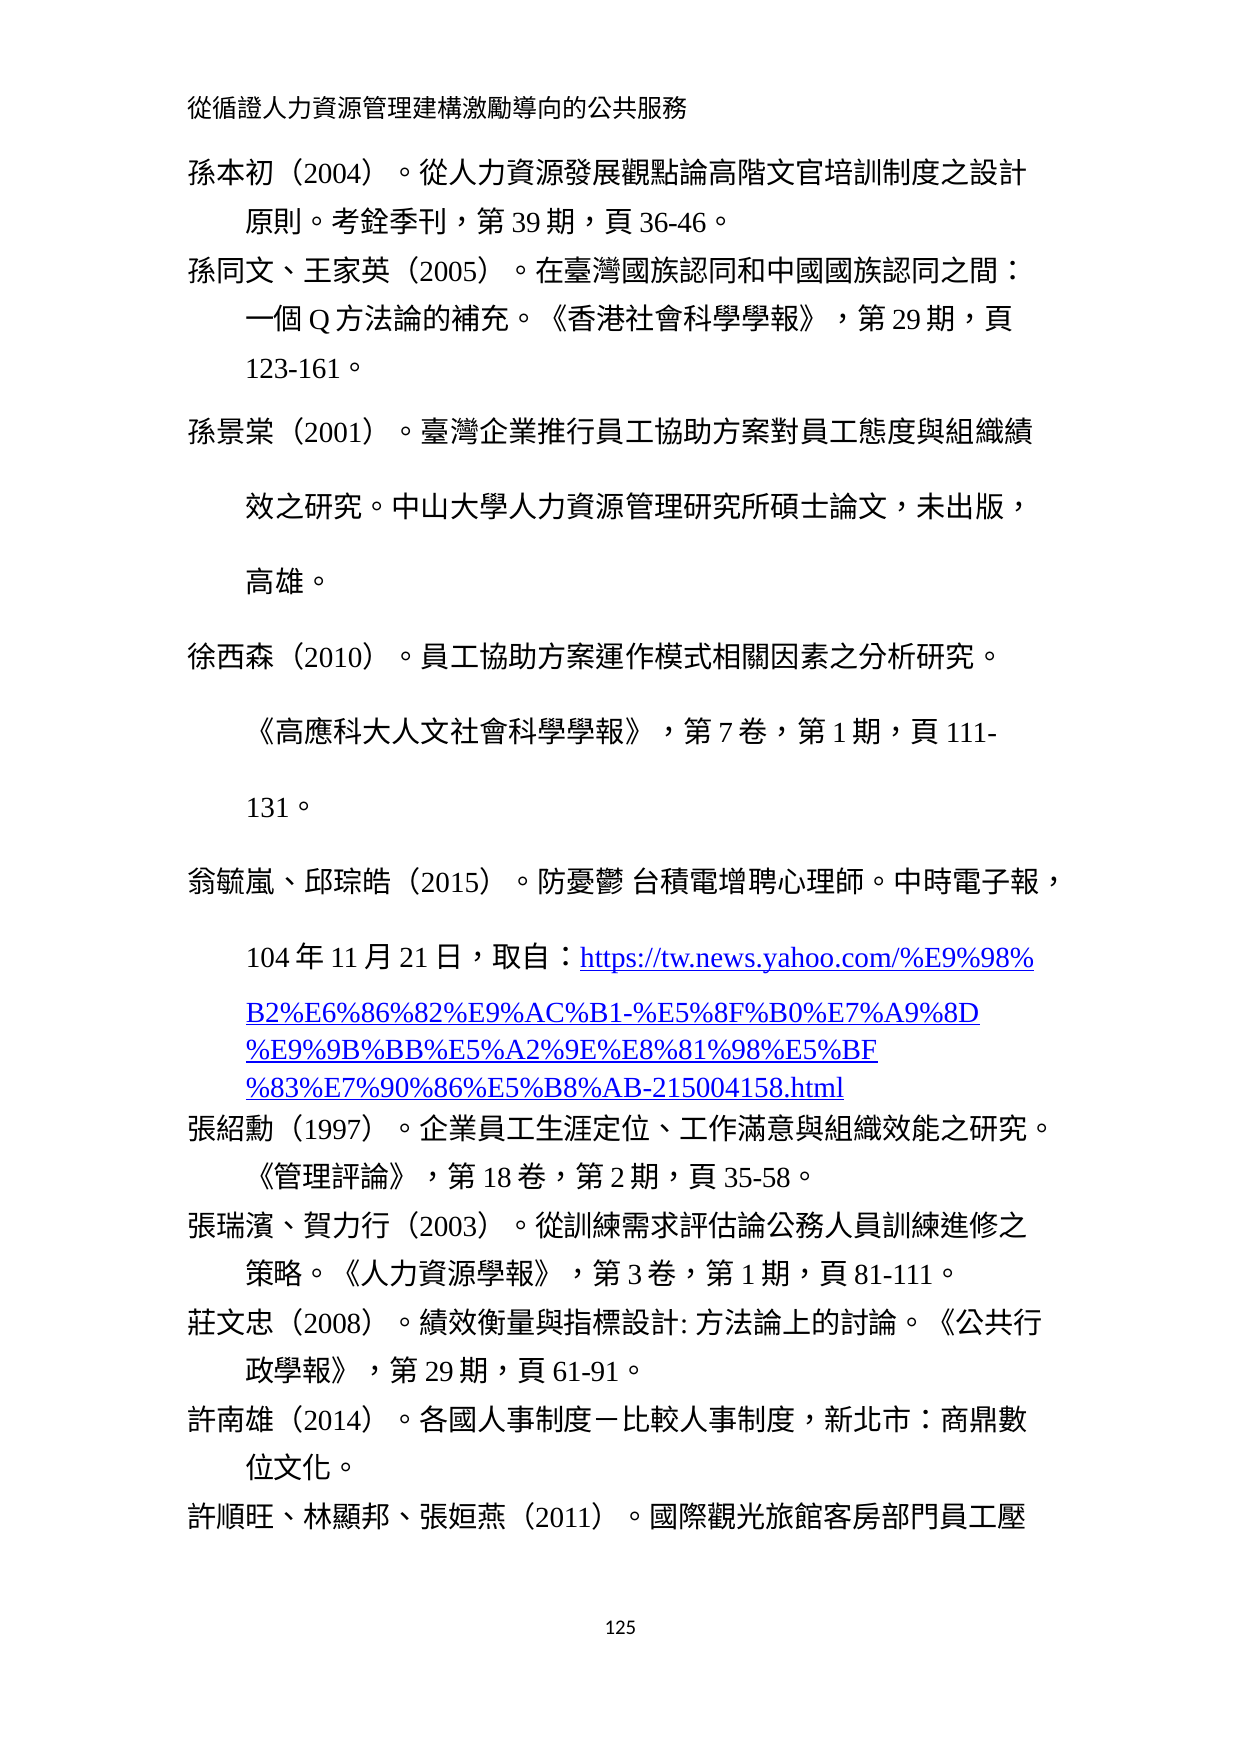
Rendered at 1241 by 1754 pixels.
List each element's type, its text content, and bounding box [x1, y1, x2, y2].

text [187, 1493, 1053, 1536]
text 許南雄（2014）。各國人事制度－比較人事制度，新北市：商鼎數位文化。 [187, 1396, 1053, 1487]
text 孫本初（2004）。從人力資源發展觀點論高階文官培訓制度之設計原則。考銓季刊，第39期，頁36-46。 [187, 150, 1053, 241]
text 莊文忠（2008）。績效衡量與指標設計: 方法論上的討論。《公共行政學報》，第29期，頁61-91。 [187, 1299, 1053, 1390]
list 孫景棠（2001）。臺灣企業推行員工協助方案對員工態度與組織績效之研究。中山大學人力資源管理研究所碩士論文，未出版，高雄。 [187, 393, 1053, 618]
text 張瑞濱、賀力行（2003）。從訓練需求評估論公務人員訓練進修之策略。《人力資源學報》，第3卷，第1期，頁81-111。 [187, 1202, 1053, 1293]
text 孫同文、王家英（2005）。在臺灣國族認同和中國國族認同之間：一個Q方法論的補充。《香港社會科學學報》，第29期，頁123-161。 [187, 247, 1053, 386]
list 翁毓嵐、邱琮皓（2015）。防憂鬱 台積電增聘心理師。中時電子報，104年11月21日，取自：https://tw.news.yahoo.com/%E9%98%B2%E6%86%82%E9%AC%B1-%E5%8F%B0%E7%A9%8D%E9%9B%BB%E5%A2%9E%E8%81%98%E5%BF%83%E7%90%86%E5%B8%AB-215004158.html [187, 843, 1053, 1105]
list 徐西森（2010）。員工協助方案運作模式相關因素之分析研究。《高應科大人文社會科學學報》，第7卷，第1期，頁111-131。 [187, 618, 1053, 843]
text 張紹勳（1997）。企業員工生涯定位、工作滿意與組織效能之研究。《管理評論》，第18卷，第2期，頁35-58。 [187, 1105, 1053, 1196]
